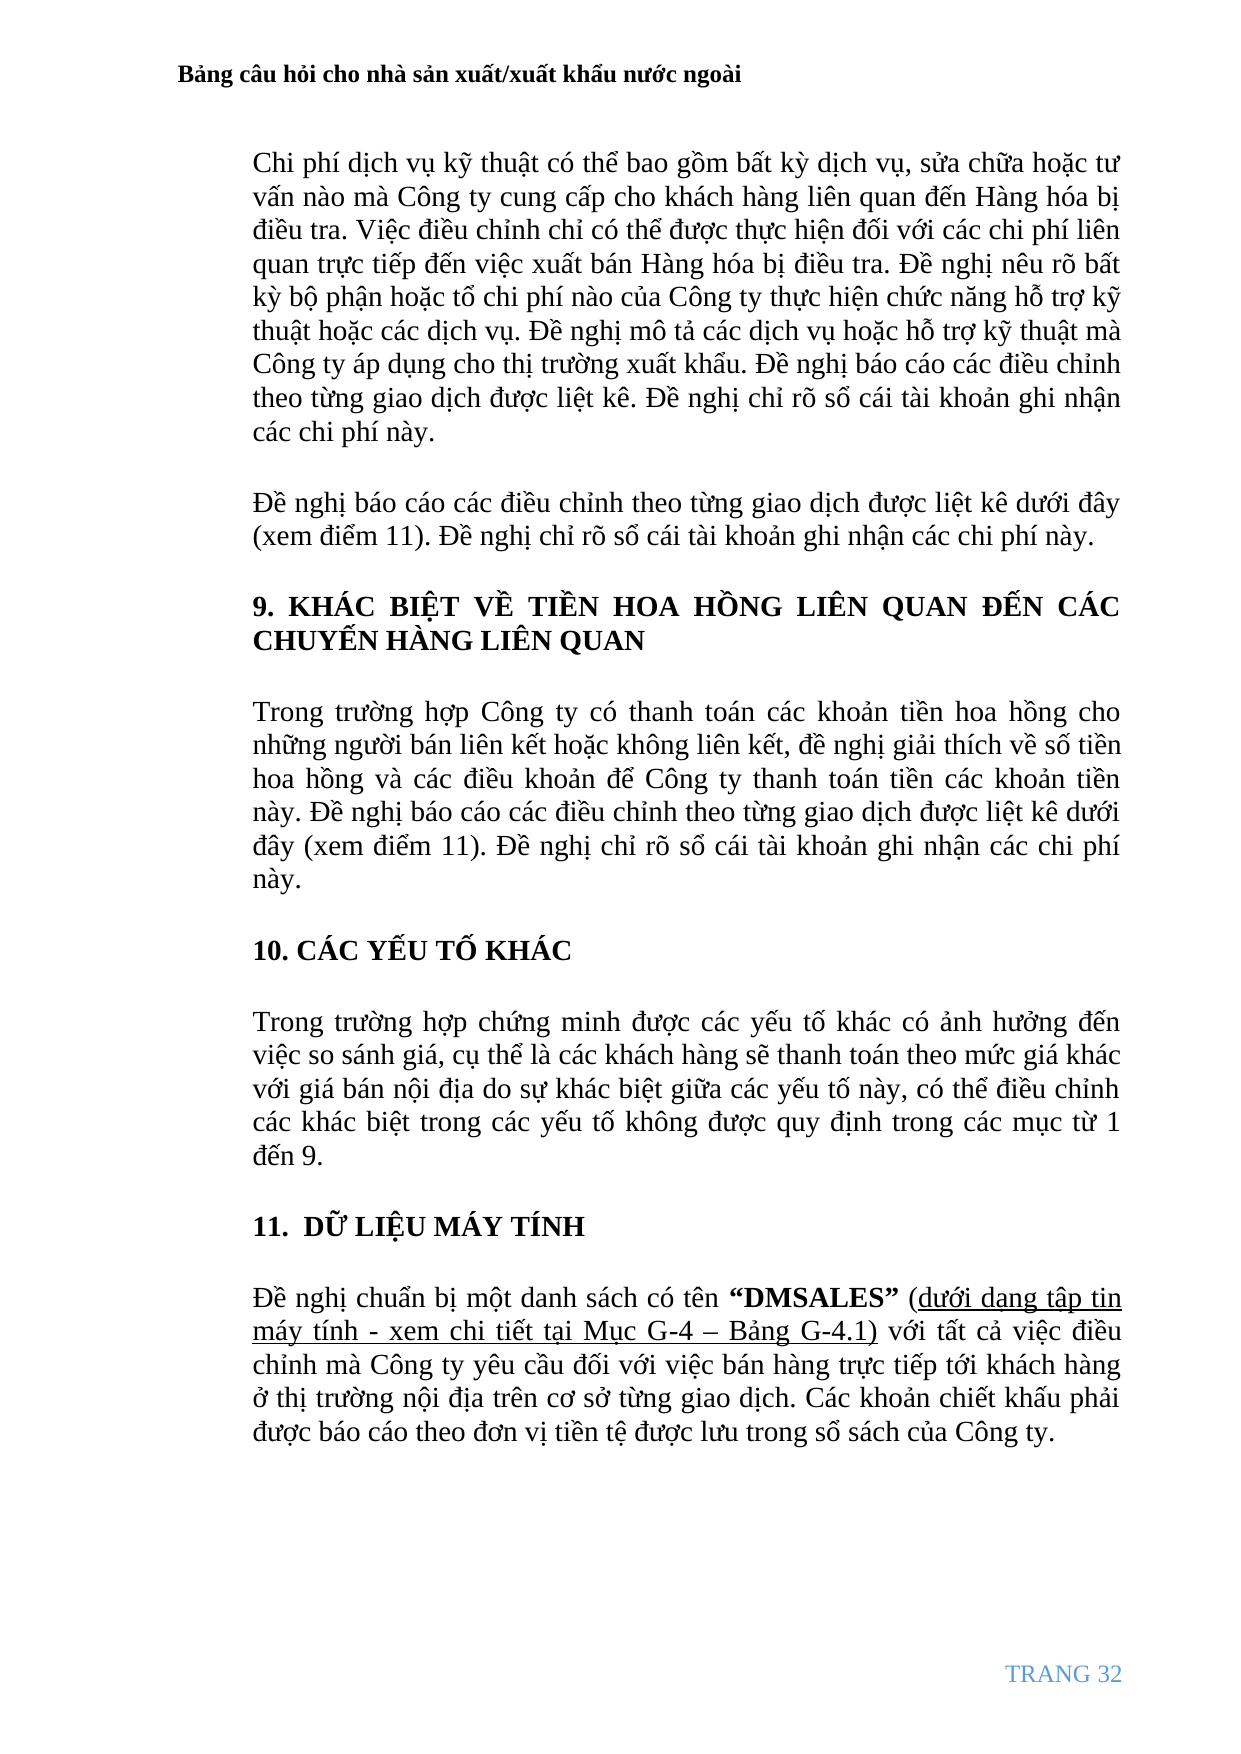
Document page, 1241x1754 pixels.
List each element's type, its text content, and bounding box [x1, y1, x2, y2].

text Đề nghị báo cáo các điều chỉnh theo từng giao dịch được liệt kê dưới đây (xem điểm 11). Đề nghị chỉ rõ sổ cái tài khoản ghi nhận các chi phí này. [252, 485, 1122, 552]
text Trong trường hợp chứng minh được các yếu tố khác có ảnh hưởng đến việc so sánh giá, cụ thể là các khách hàng sẽ thanh toán theo mức giá khác với giá bán nội địa do sự khác biệt giữa các yếu tố này, có thể điều chỉnh các khác biệt trong các yếu tố không được quy định trong các mục từ 1 đến 9. [252, 1004, 1122, 1171]
text Trong trường hợp Công ty có thanh toán các khoản tiền hoa hồng cho những người bán liên kết hoặc không liên kết, đề nghị giải thích về số tiền hoa hồng và các điều khoản để Công ty thanh toán tiền các khoản tiền này. Đề nghị báo cáo các điều chỉnh theo từng giao dịch được liệt kê dưới đây (xem điểm 11). Đề nghị chỉ rõ sổ cái tài khoản ghi nhận các chi phí này. [252, 694, 1122, 895]
text Chi phí dịch vụ kỹ thuật có thể bao gồm bất kỳ dịch vụ, sửa chữa hoặc tư vấn nào mà Công ty cung cấp cho khách hàng liên quan đến Hàng hóa bị điều tra. Việc điều chỉnh chỉ có thể được thực hiện đối với các chi phí liên quan trực tiếp đến việc xuất bán Hàng hóa bị điều tra. Đề nghị nêu rõ bất kỳ bộ phận hoặc tổ chi phí nào của Công ty thực hiện chức năng hỗ trợ kỹ thuật hoặc các dịch vụ. Đề nghị mô tả các dịch vụ hoặc hỗ trợ kỹ thuật mà Công ty áp dụng cho thị trường xuất khẩu. Đề nghị báo cáo các điều chỉnh theo từng giao dịch được liệt kê. Đề nghị chỉ rõ sổ cái tài khoản ghi nhận các chi phí này. [252, 145, 1122, 447]
text Đề nghị chuẩn bị một danh sách có tên “DMSALES” (dưới dạng tập tin máy tính - xem chi tiết tại Mục G-4 – Bảng G-4.1) với tất cả việc điều chỉnh mà Công ty yêu cầu đối với việc bán hàng trực tiếp tới khách hàng ở thị trường nội địa trên cơ sở từng giao dịch. Các khoản chiết khấu phải được báo cáo theo đơn vị tiền tệ được lưu trong sổ sách của Công ty. [252, 1280, 1122, 1448]
text 10. CÁC YẾU TỐ KHÁC [252, 933, 1122, 966]
text 9. KHÁC BIỆT VỀ TIỀN HOA HỒNG LIÊN QUAN ĐẾN CÁC CHUYẾN HÀNG LIÊN QUAN [252, 589, 1122, 656]
text 11. DỮ LIỆU MÁY TÍNH [252, 1209, 1122, 1242]
